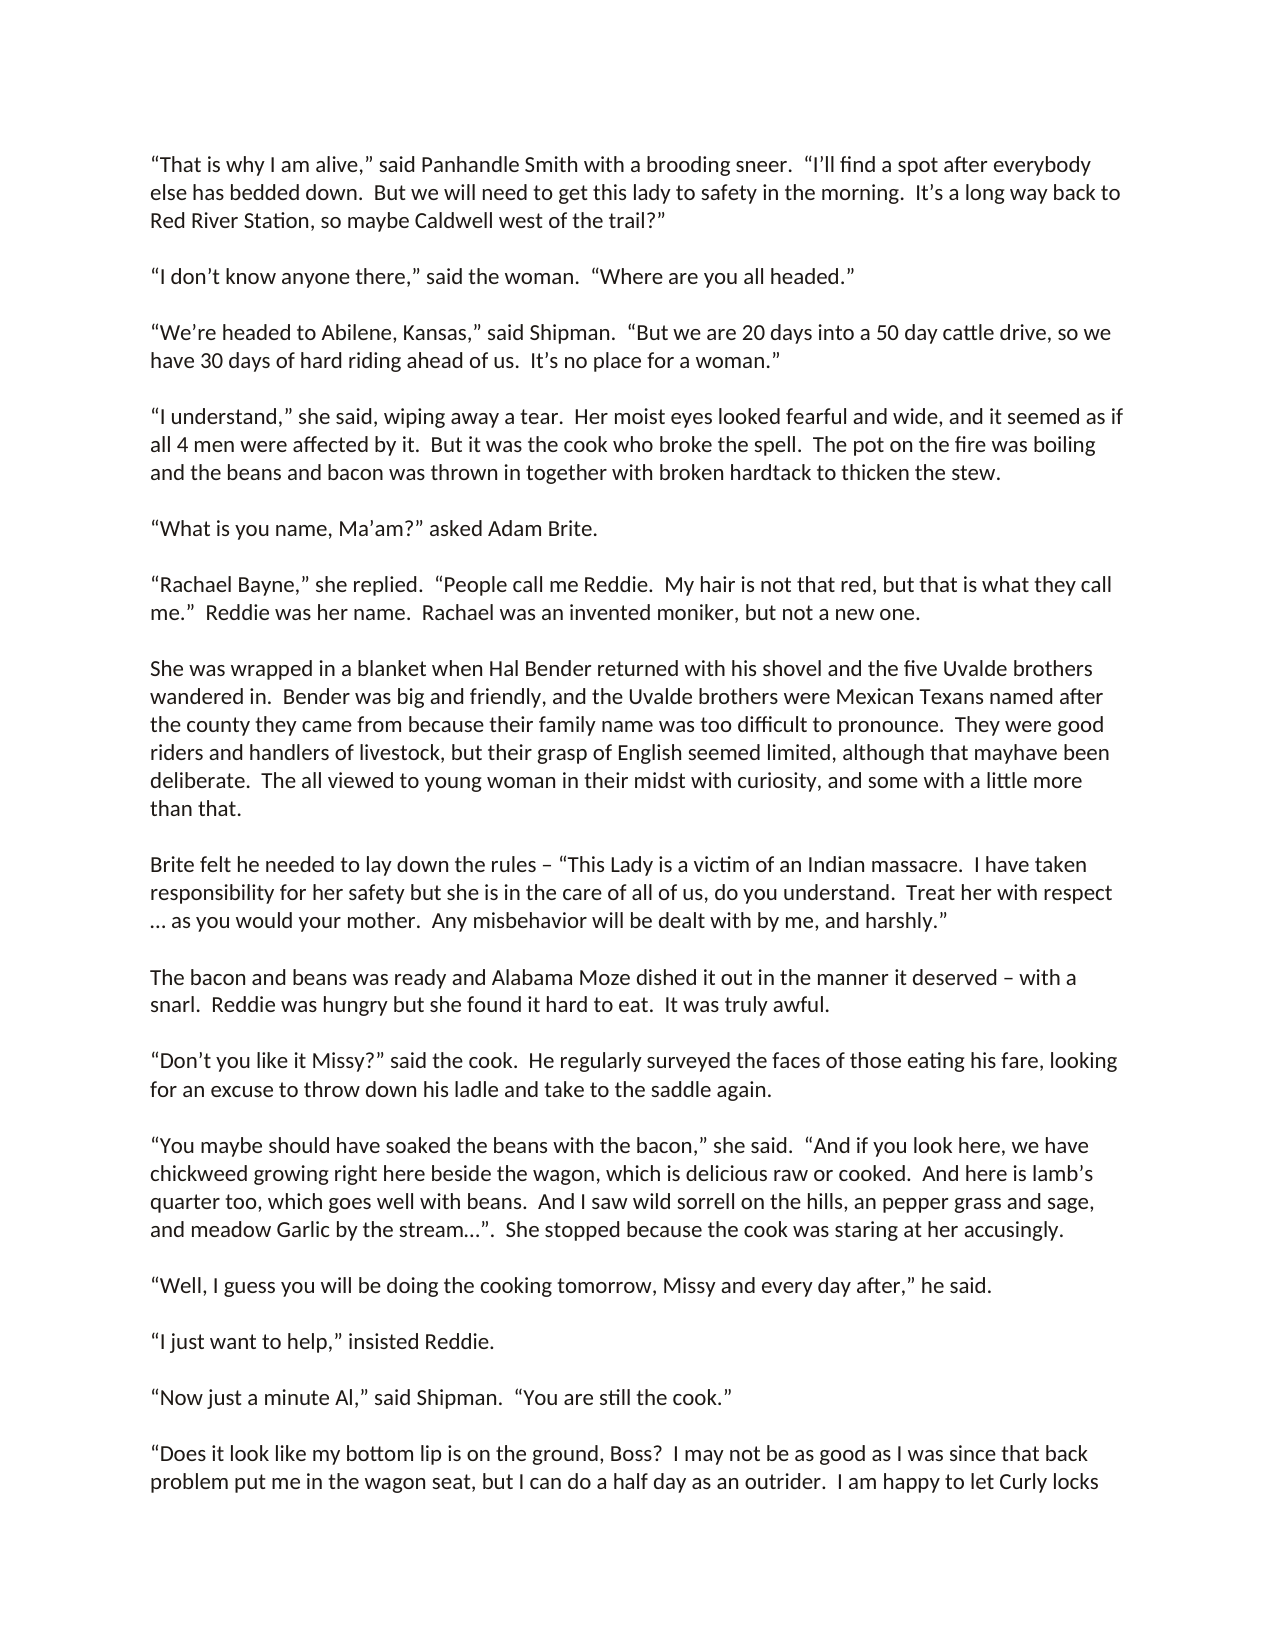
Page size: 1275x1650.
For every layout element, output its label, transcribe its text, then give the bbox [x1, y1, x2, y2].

text Brite felt he needed to lay down the rules – “This Lady is a victim of an Indian massacre. I have taken responsibility for her safety but she is in the care of all of us, do you understand. Treat her with respect … as you would your mother. Any misbehavior will be dealt with by me, and harshly.” [150, 851, 1125, 934]
text “I just want to help,” insisted Reddie. [150, 1327, 1125, 1355]
text “Don’t you like it Missy?” said the cook. He regularly surveyed the faces of those eating his fare, looking for an excuse to throw down his ladle and take to the saddle again. [150, 1047, 1125, 1103]
text “Now just a minute Al,” said Shipman. “You are still the cook.” [150, 1383, 1125, 1411]
text “Rachael Bayne,” she replied. “People call me Reddie. My hair is not that red, but that is what they call me.” Reddie was her name. Rachael was an invented moniker, but not a new one. [150, 570, 1125, 626]
text “I understand,” she said, wiping away a tear. Her moist eyes looked fearful and wide, and it seemed as if all 4 men were affected by it. But it was the cook who broke the spell. The pot on the fire was boiling and the beans and bacon was thrown in together with broken hardtack to thicken the stew. [150, 402, 1125, 486]
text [150, 1439, 1125, 1495]
text “You maybe should have soaked the beans with the bacon,” she said. “And if you look here, we have chickweed growing right here beside the wagon, which is delicious raw or cooked. And here is lamb’s quarter too, which goes well with beans. And I saw wild sorrell on the hills, an pepper grass and sage, and meadow Garlic by the stream…”. She stopped because the cook was staring at her accusingly. [150, 1131, 1125, 1243]
text The bacon and beans was ready and Alabama Moze dished it out in the manner it deserved – with a snarl. Reddie was hungry but she found it hard to eat. It was truly awful. [150, 963, 1125, 1019]
text She was wrapped in a blanket when Hal Bender returned with his shovel and the five Uvalde brothers wandered in. Bender was big and friendly, and the Uvalde brothers were Mexican Texans named after the county they came from because their family name was too difficult to pronounce. They were good riders and handlers of livestock, but their grasp of English seemed limited, although that mayhave been deliberate. The all viewed to young woman in their midst with curiosity, and some with a little more than that. [150, 654, 1125, 822]
text “That is why I am alive,” said Panhandle Smith with a brooding sneer. “I’ll find a spot after everybody else has bedded down. But we will need to get this lady to safety in the morning. It’s a long way back to Red River Station, so maybe Caldwell west of the trail?” [150, 150, 1125, 234]
text “What is you name, Ma’am?” asked Adam Brite. [150, 514, 1125, 542]
text “I don’t know anyone there,” said the woman. “Where are you all headed.” [150, 262, 1125, 290]
text “Well, I guess you will be doing the cooking tomorrow, Missy and every day after,” he said. [150, 1271, 1125, 1299]
text “We’re headed to Abilene, Kansas,” said Shipman. “But we are 20 days into a 50 day cattle drive, so we have 30 days of hard riding ahead of us. It’s no place for a woman.” [150, 318, 1125, 374]
